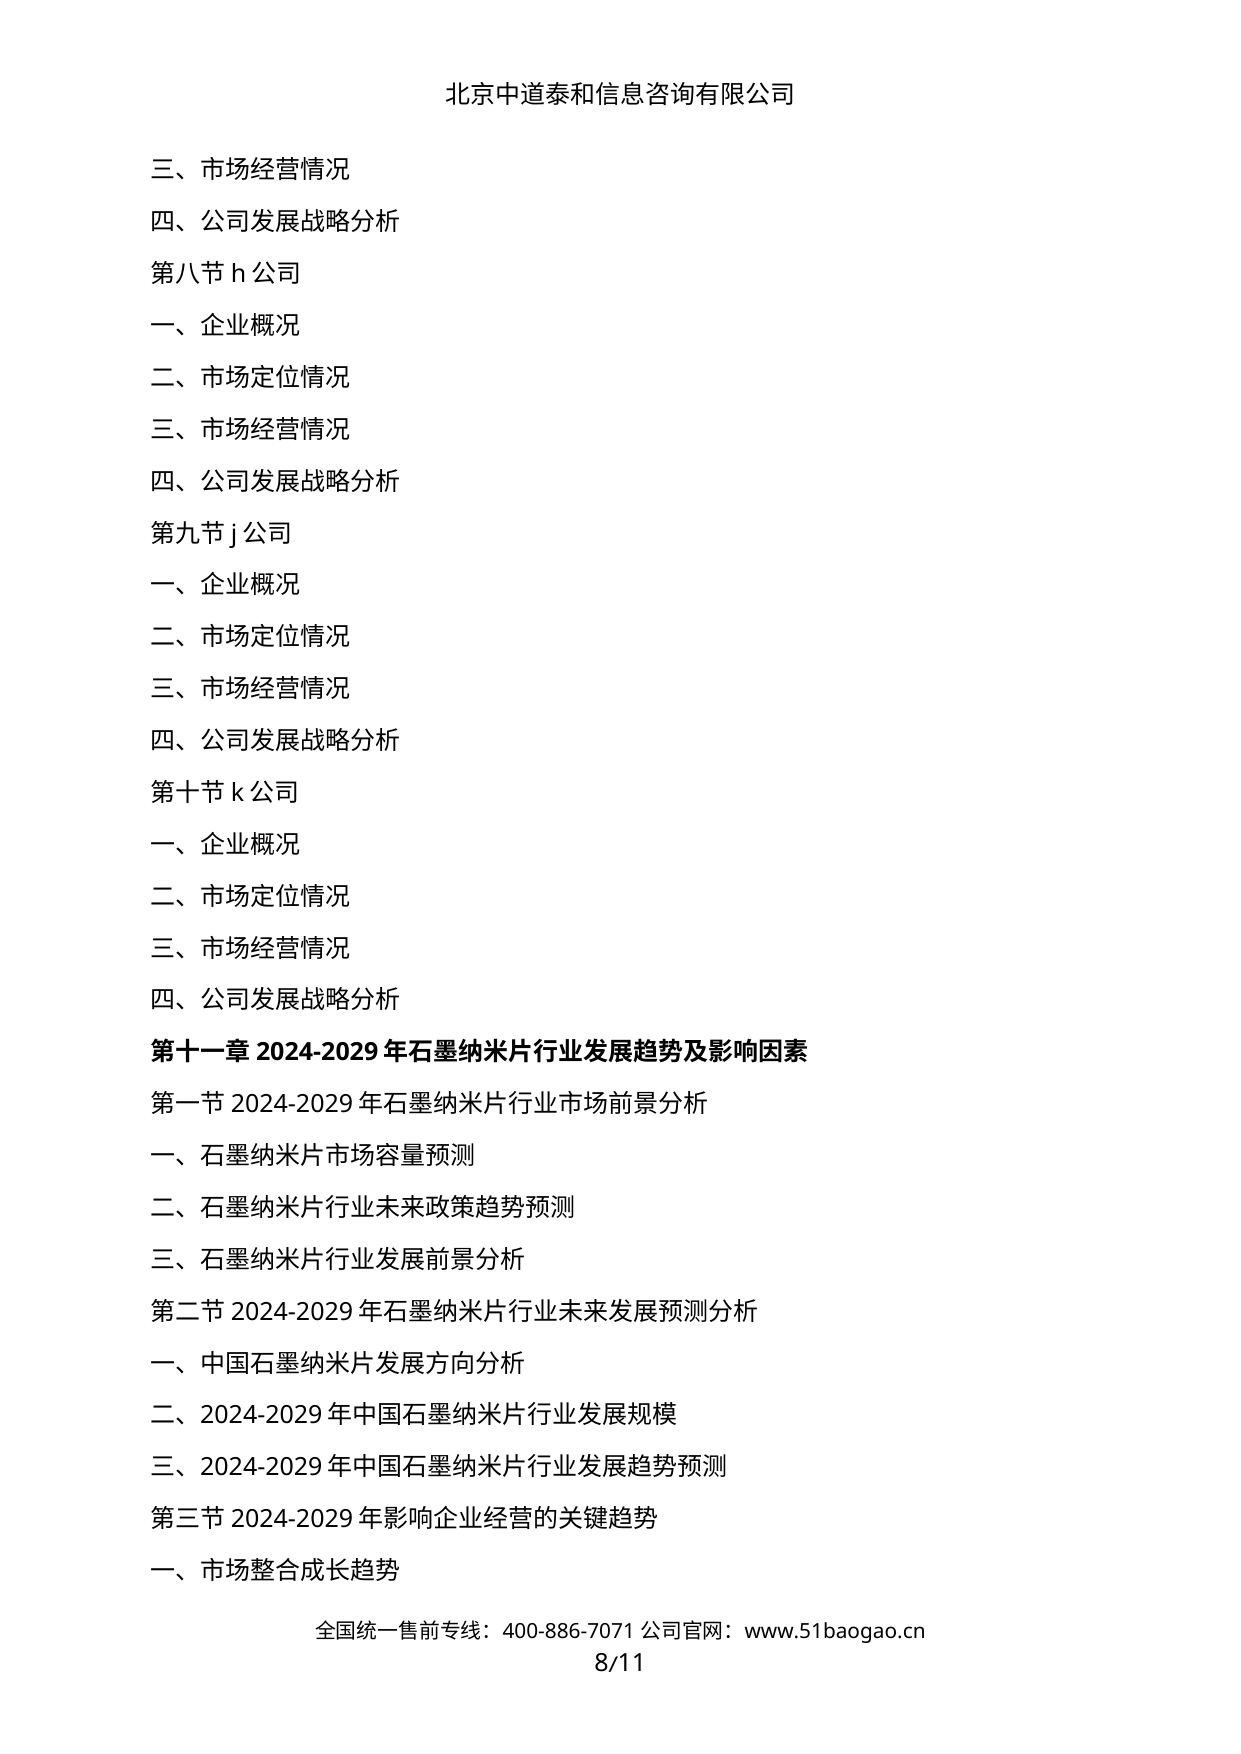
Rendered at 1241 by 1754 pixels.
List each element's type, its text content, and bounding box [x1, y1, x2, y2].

text 四、公司发展战略分析 [150, 461, 1090, 497]
text 二、市场定位情况 [150, 617, 1090, 653]
text 四、公司发展战略分析 [150, 202, 1090, 238]
text 第二节 2024-2029年石墨纳米片行业未来发展预测分析 [150, 1291, 1090, 1327]
text 二、石墨纳米片行业未来政策趋势预测 [150, 1187, 1090, 1224]
text 一、市场整合成长趋势 [150, 1551, 1090, 1587]
text 第一节 2024-2029年石墨纳米片行业市场前景分析 [150, 1084, 1090, 1120]
text 三、市场经营情况 [150, 669, 1090, 705]
text 三、2024-2029年中国石墨纳米片行业发展趋势预测 [150, 1447, 1090, 1483]
text 一、企业概况 [150, 565, 1090, 601]
text 三、市场经营情况 [150, 150, 1090, 186]
text 第八节 h公司 [150, 254, 1090, 290]
text 一、中国石墨纳米片发展方向分析 [150, 1343, 1090, 1379]
text 一、企业概况 [150, 824, 1090, 861]
text 第三节 2024-2029年影响企业经营的关键趋势 [150, 1499, 1090, 1535]
text 三、石墨纳米片行业发展前景分析 [150, 1239, 1090, 1276]
text 三、市场经营情况 [150, 928, 1090, 964]
text 二、市场定位情况 [150, 357, 1090, 394]
text 四、公司发展战略分析 [150, 721, 1090, 757]
text 第十节 k公司 [150, 772, 1090, 809]
text 四、公司发展战略分析 [150, 980, 1090, 1016]
text 一、企业概况 [150, 306, 1090, 342]
text 一、石墨纳米片市场容量预测 [150, 1136, 1090, 1172]
text 二、市场定位情况 [150, 876, 1090, 912]
text 三、市场经营情况 [150, 409, 1090, 446]
text 第十一章 2024-2029年石墨纳米片行业发展趋势及影响因素 [150, 1032, 1090, 1068]
text 二、2024-2029年中国石墨纳米片行业发展规模 [150, 1395, 1090, 1431]
text 第九节 j公司 [150, 513, 1090, 549]
